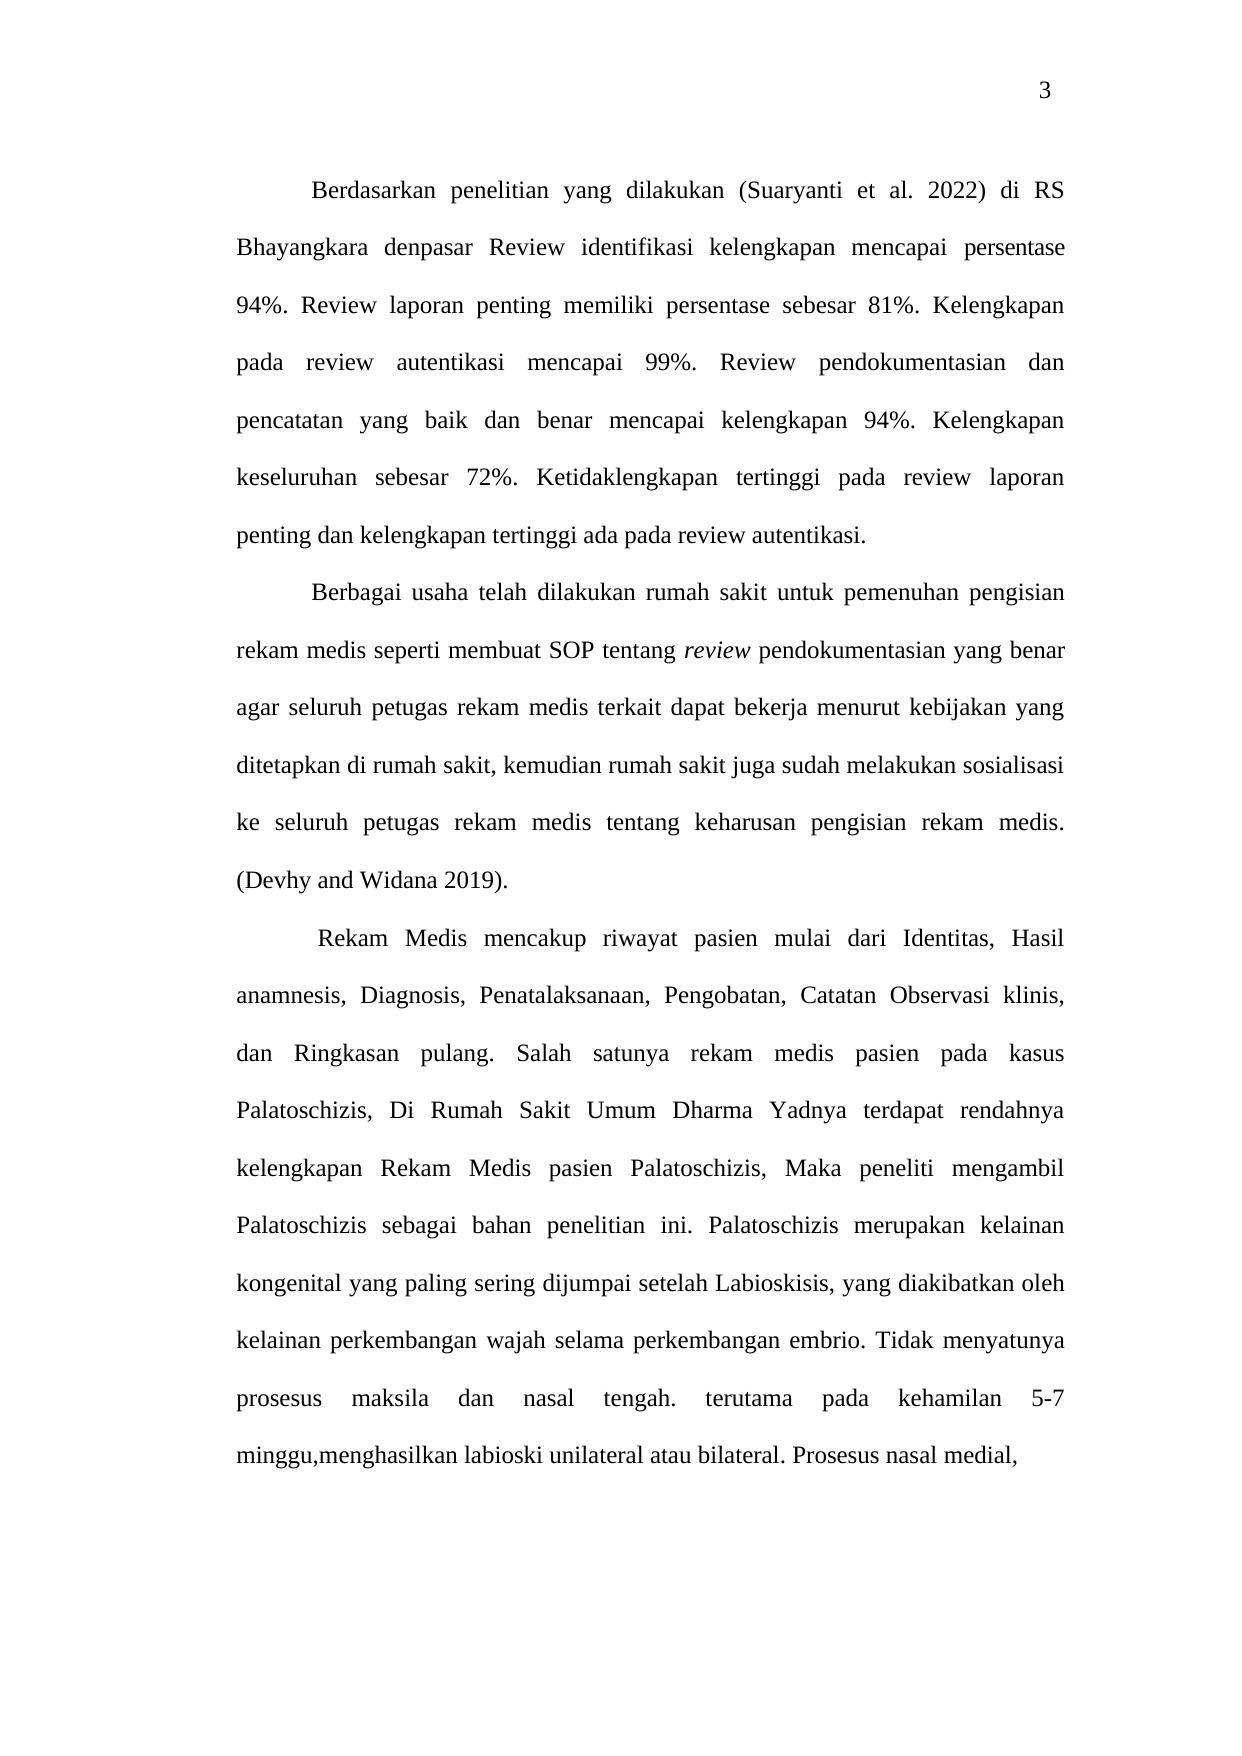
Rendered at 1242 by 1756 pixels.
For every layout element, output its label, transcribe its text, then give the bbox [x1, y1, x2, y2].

text Berdasarkan penelitian yang dilakukan (Suaryanti et al. 2022) di RS Bhayangkara denpasar Review identifikasi kelengkapan mencapai persentase 94%. Review laporan penting memiliki persentase sebesar 81%. Kelengkapan pada review autentikasi mencapai 99%. Review pendokumentasian dan pencatatan yang baik dan benar mencapai kelengkapan 94%. Kelengkapan keseluruhan sebesar 72%. Ketidaklengkapan tertinggi pada review laporan penting dan kelengkapan tertinggi ada pada review autentikasi. [236, 175, 1065, 549]
text Rekam Medis mencakup riwayat pasien mulai dari Identitas, Hasil anamnesis, Diagnosis, Penatalaksanaan, Pengobatan, Catatan Observasi klinis, dan Ringkasan pulang. Salah satunya rekam medis pasien pada kasus Palatoschizis, Di Rumah Sakit Umum Dharma Yadnya terdapat rendahnya kelengkapan Rekam Medis pasien Palatoschizis, Maka peneliti mengambil Palatoschizis sebagai bahan penelitian ini. Palatoschizis merupakan kelainan kongenital yang paling sering dijumpai setelah Labioskisis, yang diakibatkan oleh kelainan perkembangan wajah selama perkembangan embrio. Tidak menyatunya prosesus maksila dan nasal tengah. terutama pada kehamilan 5-7 minggu,menghasilkan labioski unilateral atau bilateral. Prosesus nasal medial, [236, 923, 1065, 1469]
text Berbagai usaha telah dilakukan rumah sakit untuk pemenuhan pengisian rekam medis seperti membuat SOP tentang review pendokumentasian yang benar agar seluruh petugas rekam medis terkait dapat bekerja menurut kebijakan yang ditetapkan di rumah sakit, kemudian rumah sakit juga sudah melakukan sosialisasi ke seluruh petugas rekam medis tentang keharusan pengisian rekam medis. (Devhy and Widana 2019). [236, 577, 1065, 894]
